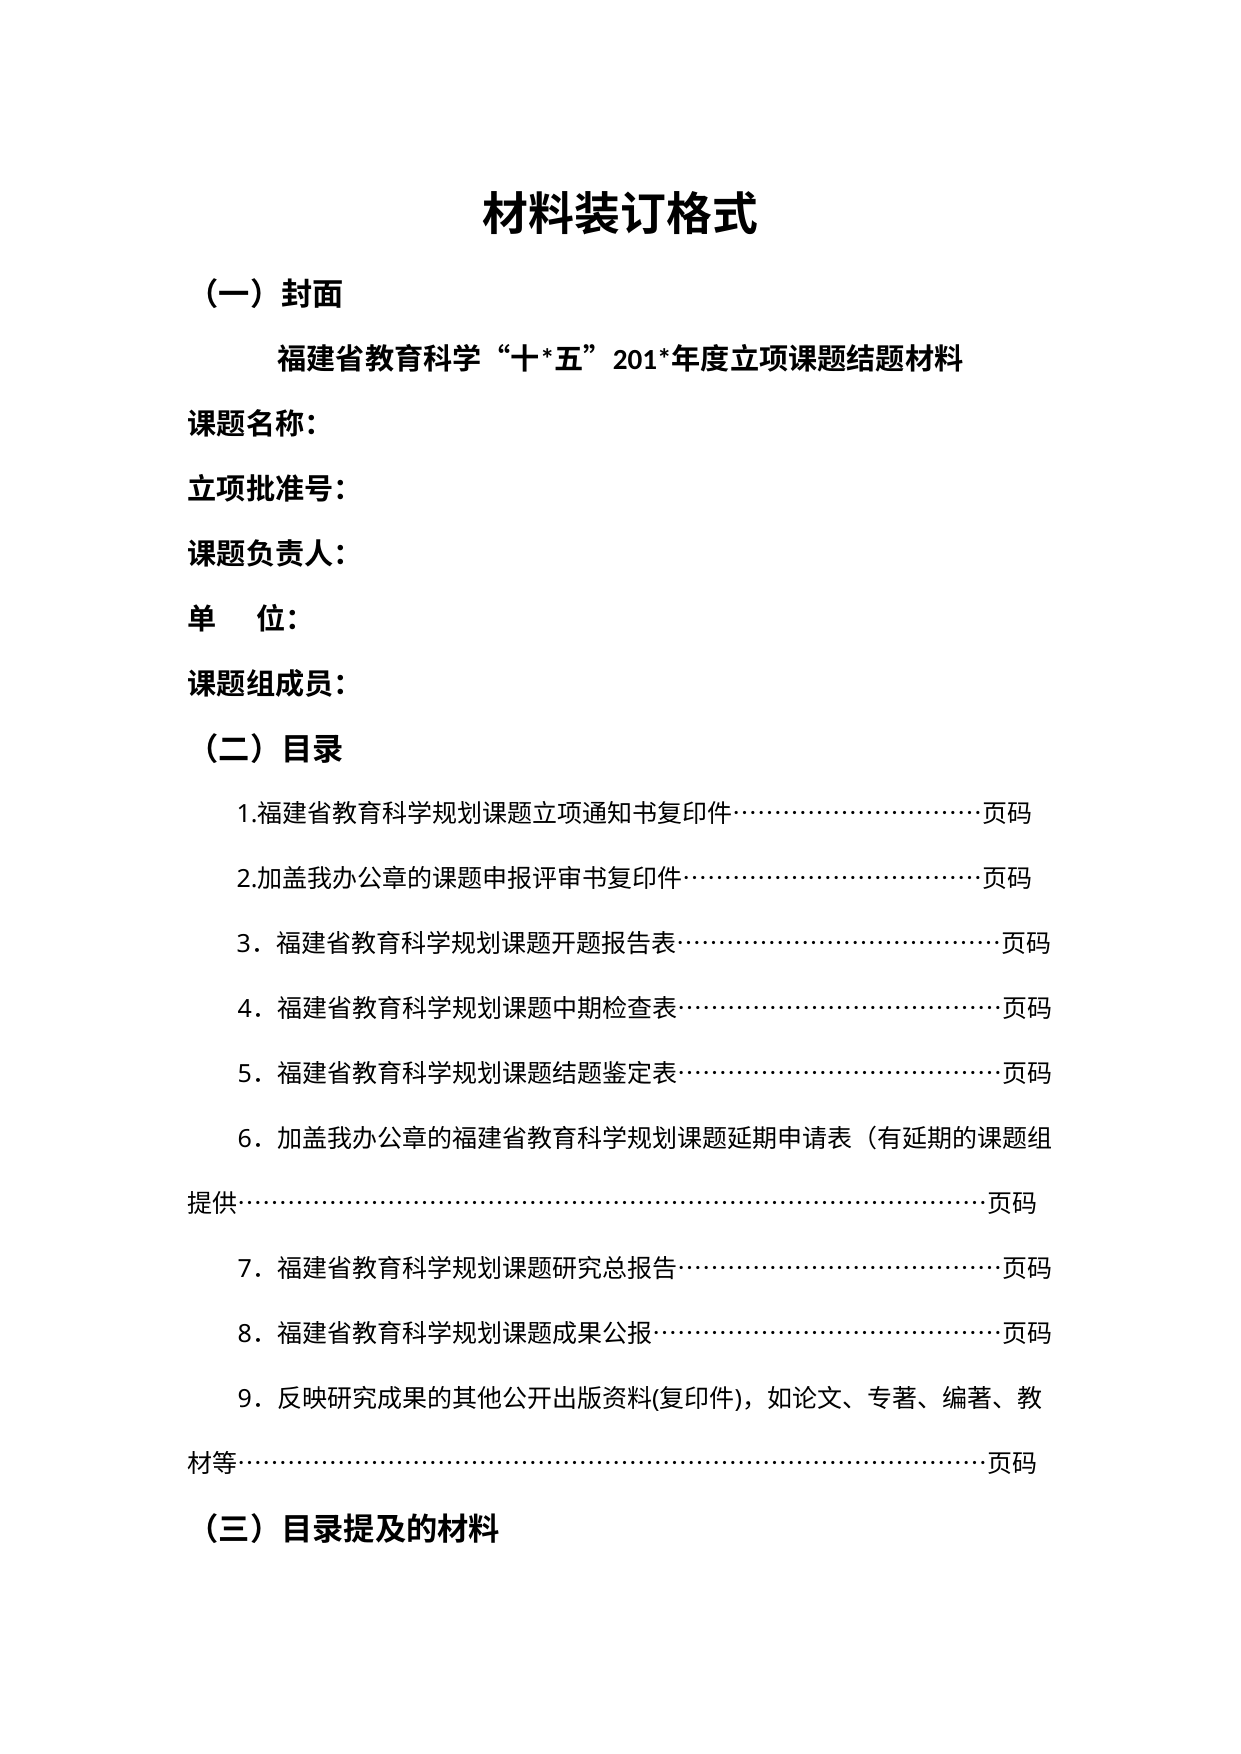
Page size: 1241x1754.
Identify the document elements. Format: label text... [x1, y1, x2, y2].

text 课题名称： [187, 389, 1053, 454]
text 2.加盖我办公章的课题申报评审书复印件………………………………页码 [187, 844, 1053, 909]
text （二）目录 [187, 714, 1053, 779]
text 5．福建省教育科学规划课题结题鉴定表…………………………………页码 [187, 1039, 1053, 1104]
text 4．福建省教育科学规划课题中期检查表…………………………………页码 [187, 974, 1053, 1039]
text 课题组成员： [187, 649, 1053, 714]
text 单 位： [187, 584, 1053, 649]
text 材料装订格式 [187, 162, 1053, 259]
text 福建省教育科学“十*五”201*年度立项课题结题材料 [187, 324, 1053, 389]
text （三）目录提及的材料 [187, 1494, 1053, 1559]
text （一）封面 [187, 259, 1053, 324]
text 8．福建省教育科学规划课题成果公报……………………………………页码 [187, 1299, 1053, 1364]
text 6．加盖我办公章的福建省教育科学规划课题延期申请表（有延期的课题组提供………………………………………………………………………………页码 [187, 1104, 1053, 1234]
text 1.福建省教育科学规划课题立项通知书复印件…………………………页码 [187, 779, 1053, 844]
text 7．福建省教育科学规划课题研究总报告…………………………………页码 [187, 1234, 1053, 1299]
text 9．反映研究成果的其他公开出版资料(复印件)，如论文、专著、编著、教材等………………………………………………………………………………页码 [187, 1364, 1053, 1494]
text 课题负责人： [187, 519, 1053, 584]
text 3．福建省教育科学规划课题开题报告表…………………………………页码 [187, 909, 1053, 974]
text 立项批准号： [187, 454, 1053, 519]
